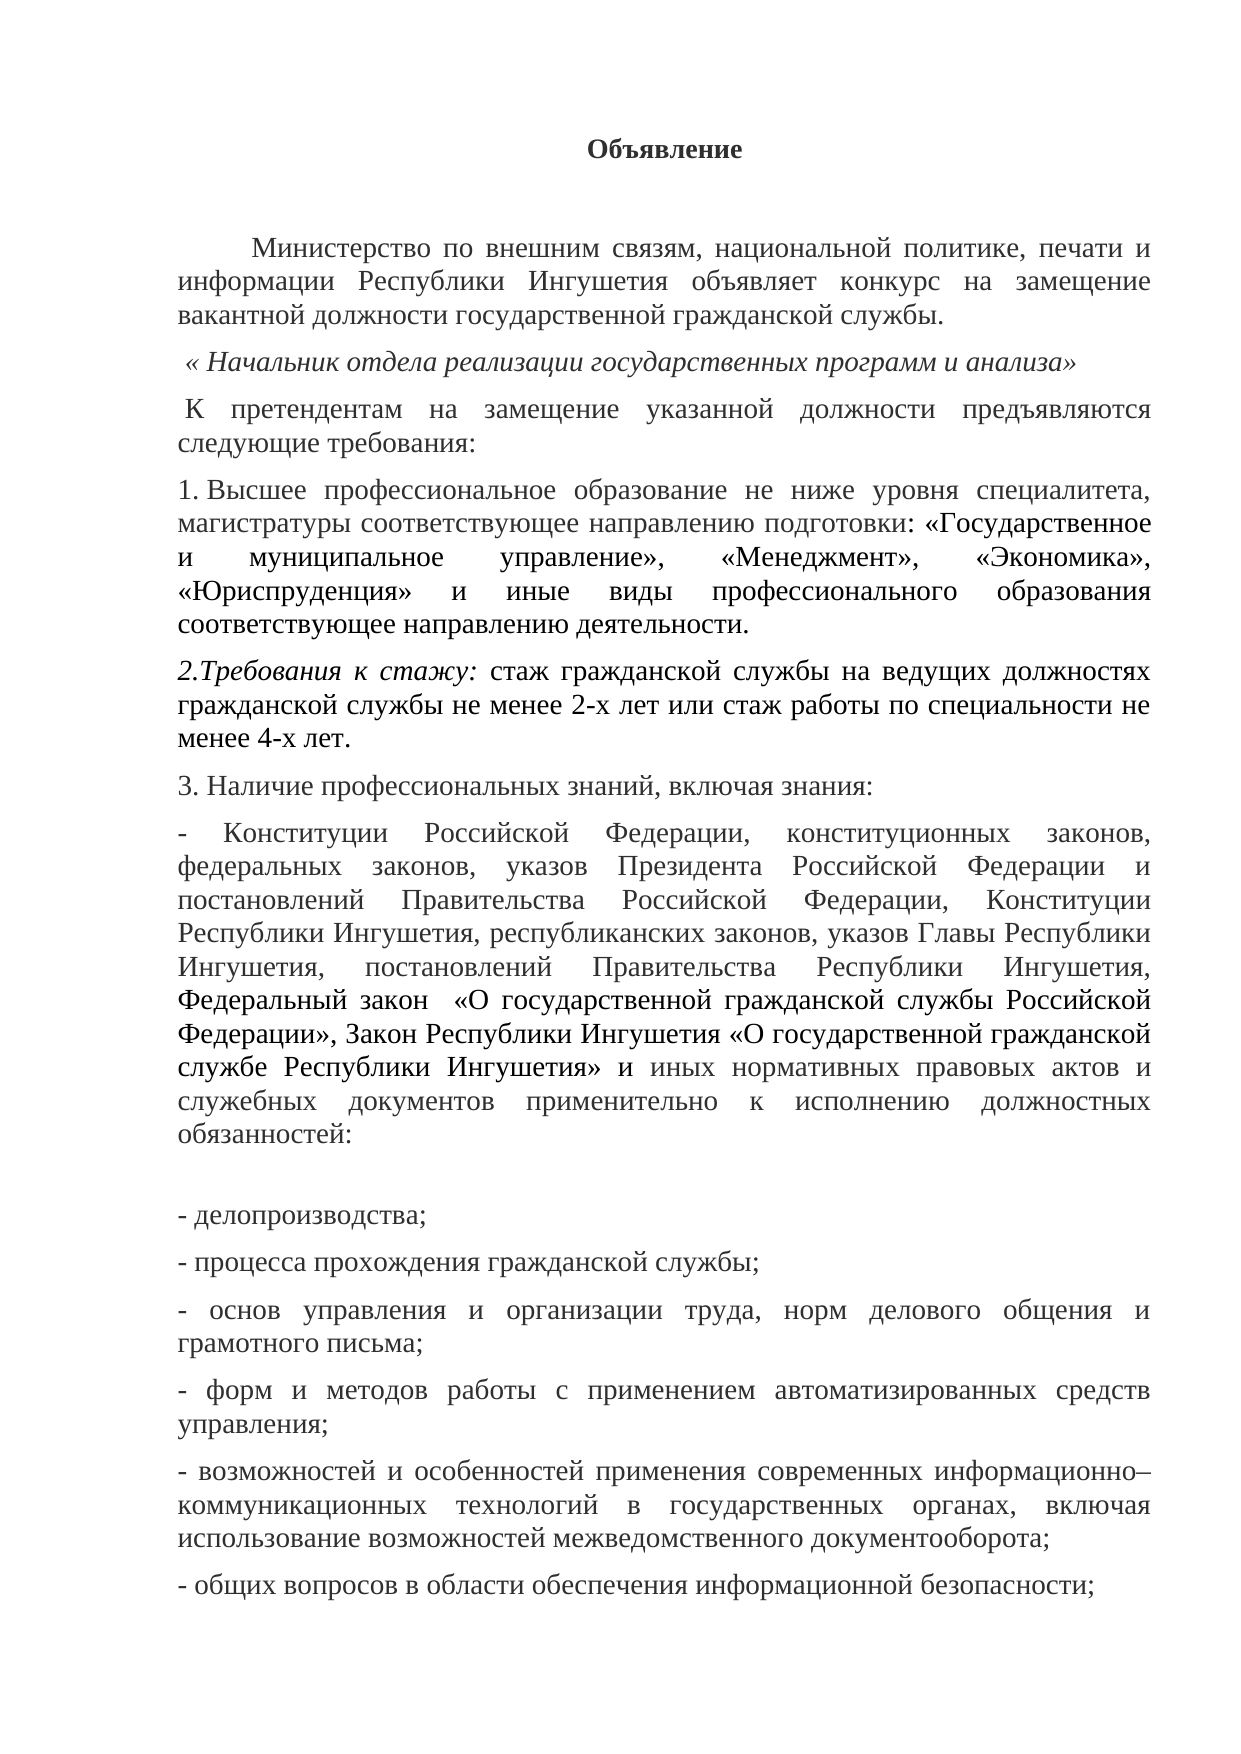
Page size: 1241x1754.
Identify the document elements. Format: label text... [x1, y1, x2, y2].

text - Конституции Российской Федерации, конституционных законов, федеральных законов, указов Президента Российской Федерации и постановлений Правительства Российской Федерации, Конституции Республики Ингушетия, республиканских законов, указов Главы Республики Ингушетия, постановлений Правительства Республики Ингушетия, Федеральный закон «О государственной гражданской службы Российской Федерации», Закон Республики Ингушетия «О государственной гражданской службе Республики Ингушетия» и иных нормативных правовых актов и служебных документов применительно к исполнению должностных обязанностей: [177, 815, 1152, 1150]
text - общих вопросов в области обеспечения информационной безопасности; [177, 1567, 1152, 1601]
text 3. Наличие профессиональных знаний, включая знания: [177, 768, 1152, 801]
text - основ управления и организации труда, норм делового общения и грамотного письма; [177, 1292, 1152, 1359]
text К претендентам на замещение указанной должности предъявляются следующие требования: [177, 391, 1152, 458]
text Министерство по внешним связям, национальной политике, печати и информации Республики Ингушетия объявляет конкурс на замещение вакантной должности государственной гражданской службы. [177, 230, 1152, 330]
text 2.Требования к стажу: стаж гражданской службы на ведущих должностях гражданской службы не менее 2-х лет или стаж работы по специальности не менее 4-х лет. [177, 653, 1152, 754]
text - форм и методов работы с применением автоматизированных средств управления; [177, 1372, 1152, 1439]
text - процесса прохождения гражданской службы; [177, 1244, 1152, 1278]
text « Начальник отдела реализации государственных программ и анализа» [177, 344, 1152, 378]
text - возможностей и особенностей применения современных информационно–коммуникационных технологий в государственных органах, включая использование возможностей межведомственного документооборота; [177, 1453, 1152, 1554]
text - делопроизводства; [177, 1197, 1152, 1231]
text Объявление [177, 132, 1152, 164]
text 1. Высшее профессиональное образование не ниже уровня специалитета, магистратуры соответствующее направлению подготовки: «Государственное и муниципальное управление», «Менеджмент», «Экономика», «Юриспруденция» и иные виды профессионального образования соответствующее направлению деятельности. [177, 472, 1152, 640]
